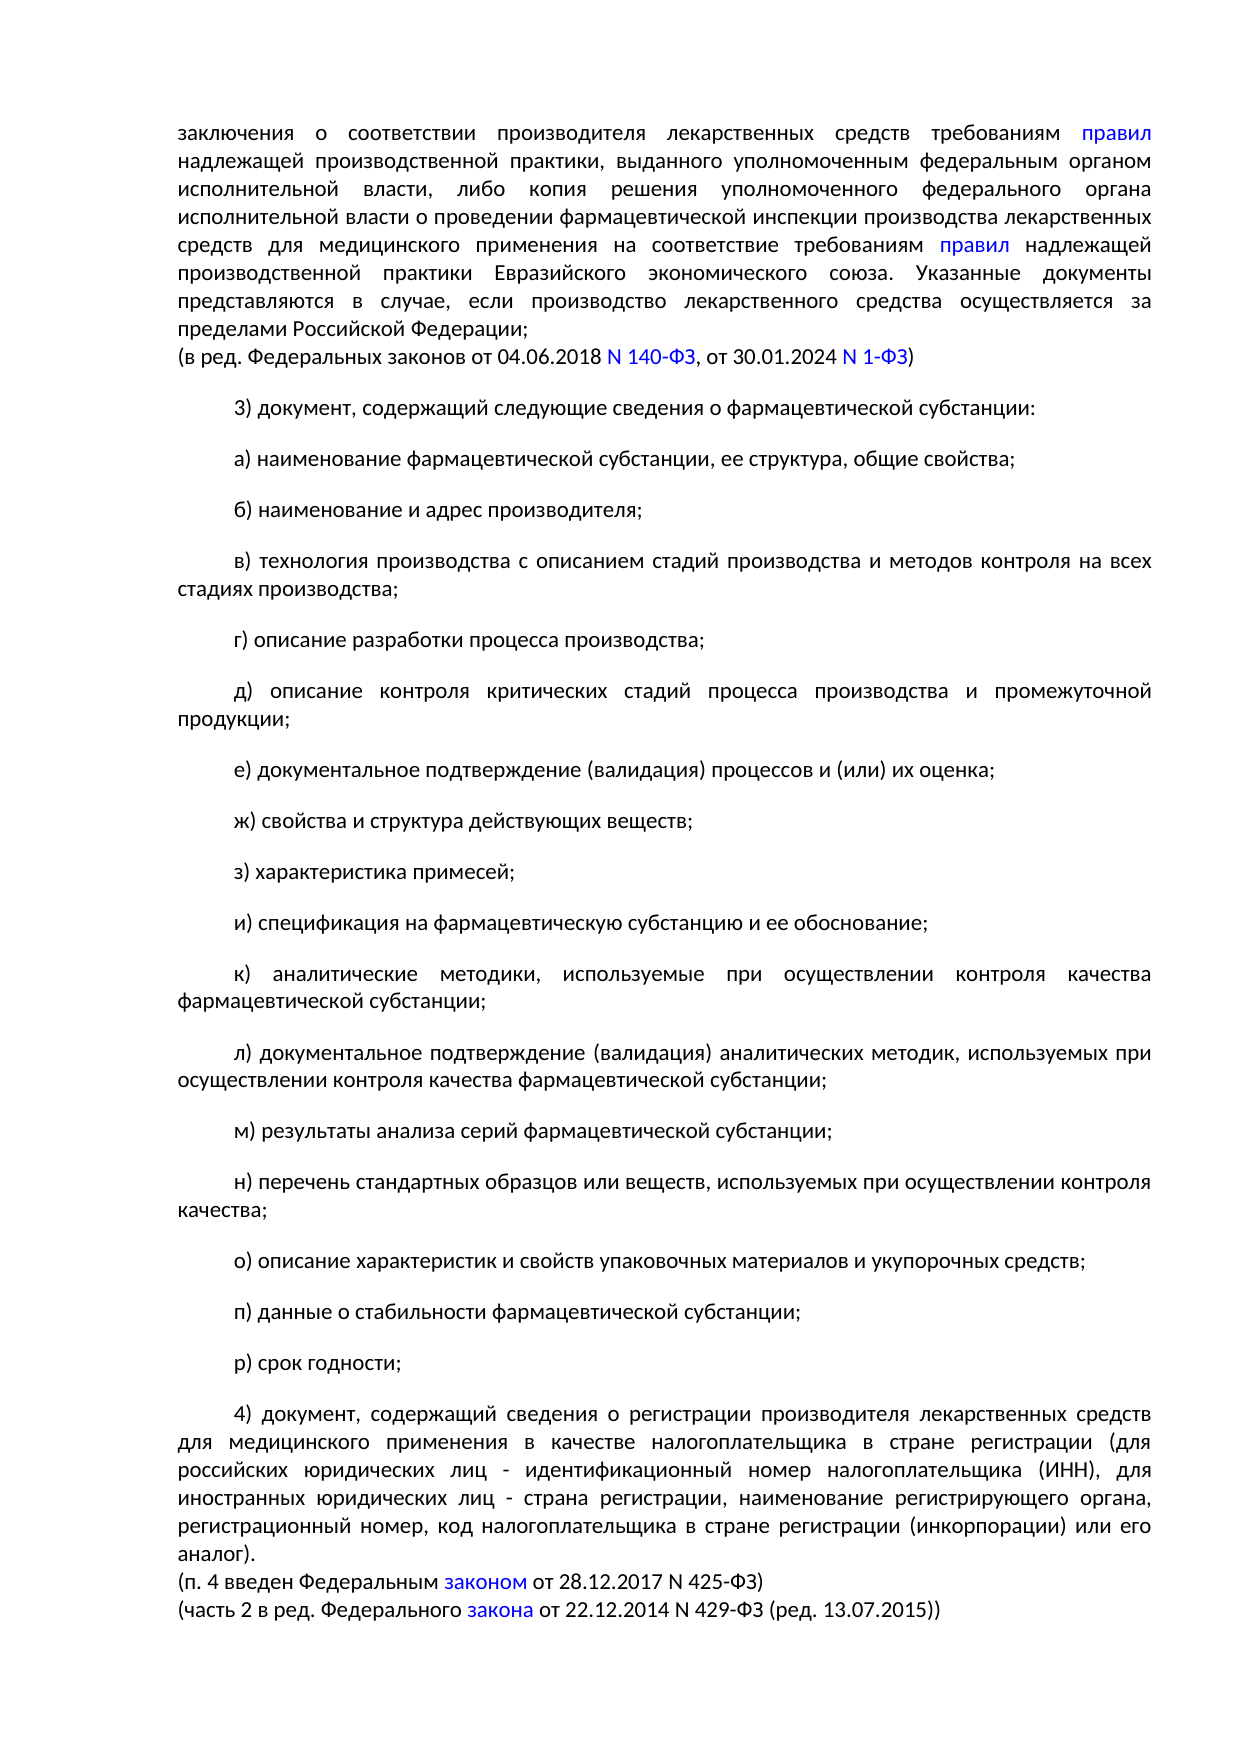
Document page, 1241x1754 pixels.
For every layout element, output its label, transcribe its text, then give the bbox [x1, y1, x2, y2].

text и) спецификация на фармацевтическую субстанцию и ее обоснование; [177, 908, 1152, 936]
text 4) документ, содержащий сведения о регистрации производителя лекарственных средств для медицинского применения в качестве налогоплательщика в стране регистрации (для российских юридических лиц - идентификационный номер налогоплательщика (ИНН), для иностранных юридических лиц - страна регистрации, наименование регистрирующего органа, регистрационный номер, код налогоплательщика в стране регистрации (инкорпорации) или его аналог). [177, 1399, 1152, 1567]
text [177, 118, 1152, 342]
text (часть 2 в ред. Федерального закона от 22.12.2014 N 429-ФЗ (ред. 13.07.2015)) [177, 1595, 1152, 1623]
text в) технология производства с описанием стадий производства и методов контроля на всех стадиях производства; [177, 546, 1152, 602]
text (п. 4 введен Федеральным законом от 28.12.2017 N 425-ФЗ) [177, 1567, 1152, 1595]
text м) результаты анализа серий фармацевтической субстанции; [177, 1117, 1152, 1144]
text б) наименование и адрес производителя; [177, 495, 1152, 523]
text ж) свойства и структура действующих веществ; [177, 806, 1152, 834]
text о) описание характеристик и свойств упаковочных материалов и укупорочных средств; [177, 1246, 1152, 1274]
text а) наименование фармацевтической субстанции, ее структура, общие свойства; [177, 444, 1152, 472]
text (в ред. Федеральных законов от 04.06.2018 N 140-ФЗ, от 30.01.2024 N 1-ФЗ) [177, 342, 1152, 370]
text г) описание разработки процесса производства; [177, 625, 1152, 653]
text 3) документ, содержащий следующие сведения о фармацевтической субстанции: [177, 393, 1152, 421]
text к) аналитические методики, используемые при осуществлении контроля качества фармацевтической субстанции; [177, 959, 1152, 1015]
text н) перечень стандартных образцов или веществ, используемых при осуществлении контроля качества; [177, 1167, 1152, 1223]
text л) документальное подтверждение (валидация) аналитических методик, используемых при осуществлении контроля качества фармацевтической субстанции; [177, 1038, 1152, 1094]
text п) данные о стабильности фармацевтической субстанции; [177, 1297, 1152, 1325]
text з) характеристика примесей; [177, 857, 1152, 885]
text д) описание контроля критических стадий процесса производства и промежуточной продукции; [177, 676, 1152, 732]
text р) срок годности; [177, 1348, 1152, 1376]
text е) документальное подтверждение (валидация) процессов и (или) их оценка; [177, 755, 1152, 783]
